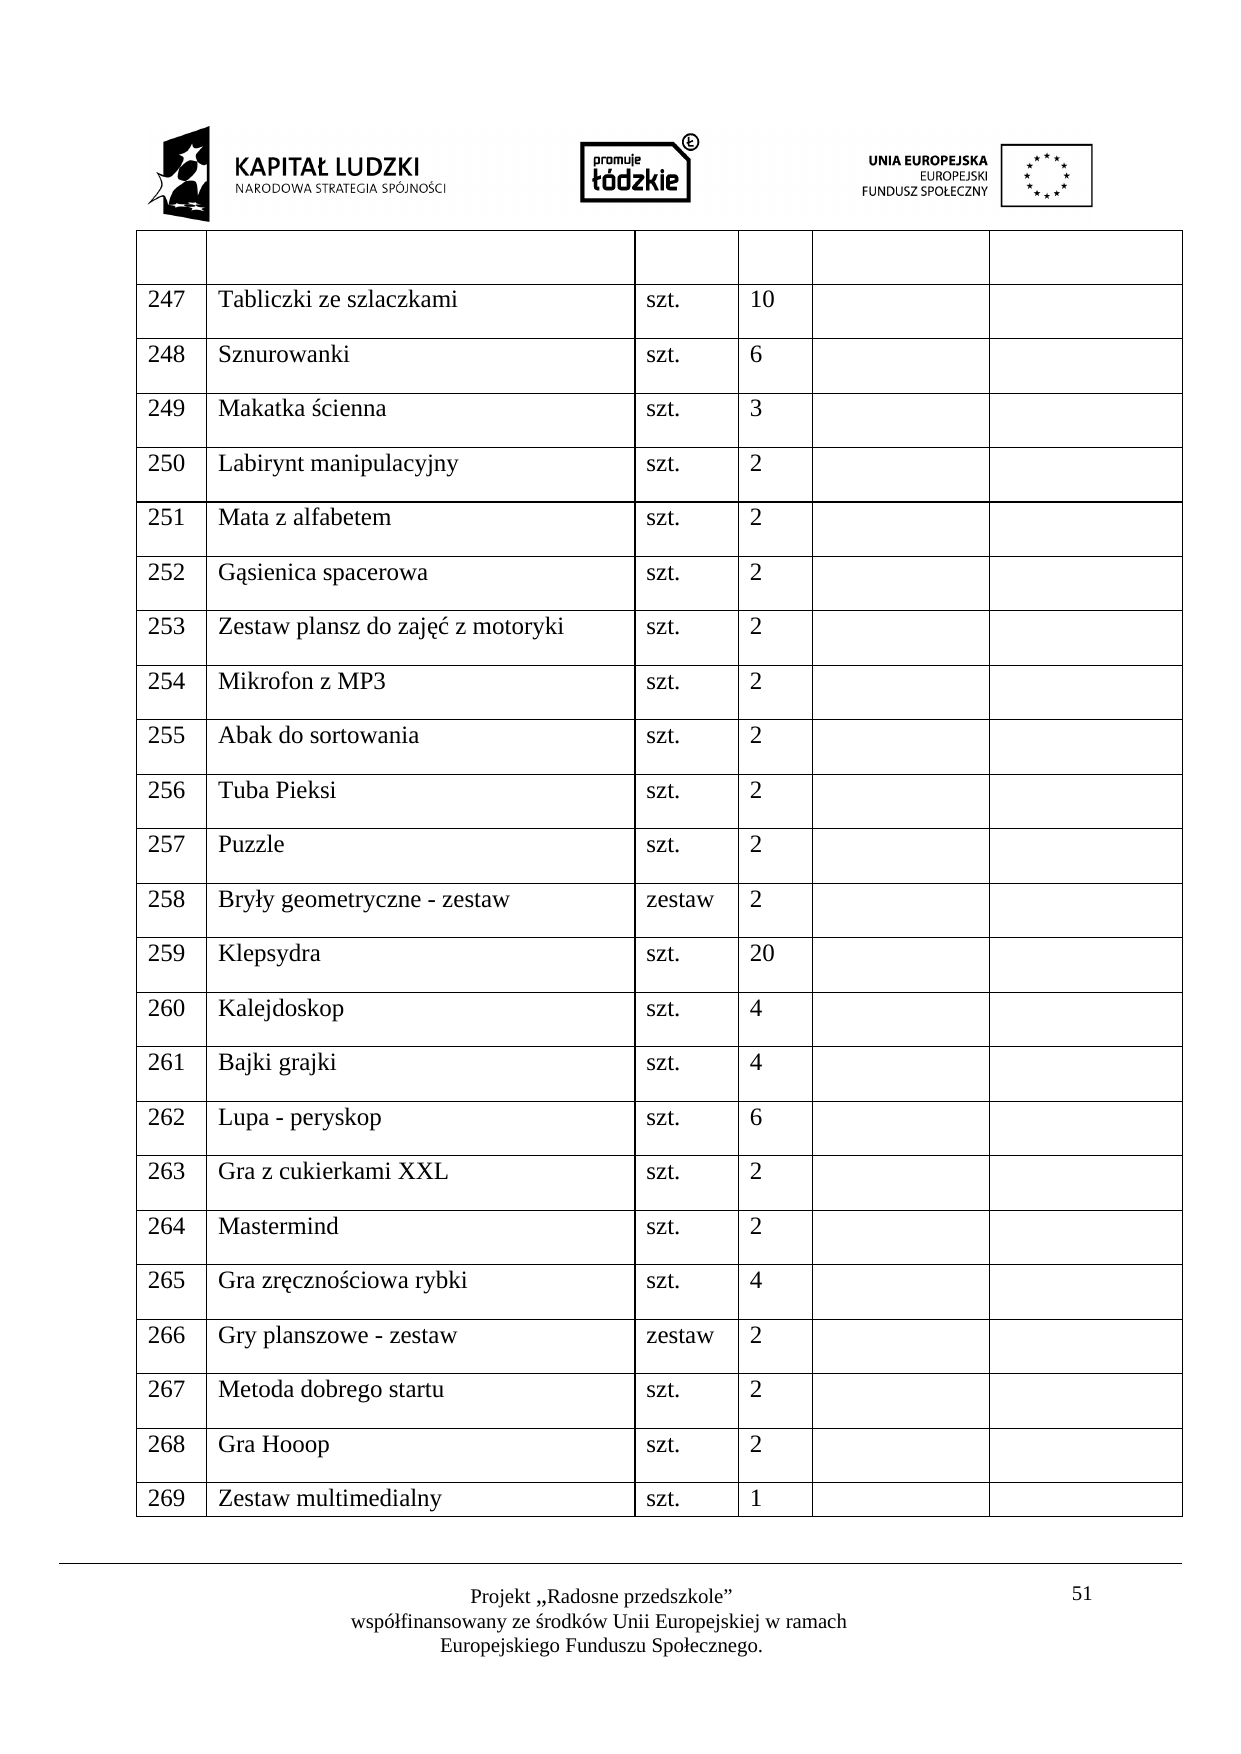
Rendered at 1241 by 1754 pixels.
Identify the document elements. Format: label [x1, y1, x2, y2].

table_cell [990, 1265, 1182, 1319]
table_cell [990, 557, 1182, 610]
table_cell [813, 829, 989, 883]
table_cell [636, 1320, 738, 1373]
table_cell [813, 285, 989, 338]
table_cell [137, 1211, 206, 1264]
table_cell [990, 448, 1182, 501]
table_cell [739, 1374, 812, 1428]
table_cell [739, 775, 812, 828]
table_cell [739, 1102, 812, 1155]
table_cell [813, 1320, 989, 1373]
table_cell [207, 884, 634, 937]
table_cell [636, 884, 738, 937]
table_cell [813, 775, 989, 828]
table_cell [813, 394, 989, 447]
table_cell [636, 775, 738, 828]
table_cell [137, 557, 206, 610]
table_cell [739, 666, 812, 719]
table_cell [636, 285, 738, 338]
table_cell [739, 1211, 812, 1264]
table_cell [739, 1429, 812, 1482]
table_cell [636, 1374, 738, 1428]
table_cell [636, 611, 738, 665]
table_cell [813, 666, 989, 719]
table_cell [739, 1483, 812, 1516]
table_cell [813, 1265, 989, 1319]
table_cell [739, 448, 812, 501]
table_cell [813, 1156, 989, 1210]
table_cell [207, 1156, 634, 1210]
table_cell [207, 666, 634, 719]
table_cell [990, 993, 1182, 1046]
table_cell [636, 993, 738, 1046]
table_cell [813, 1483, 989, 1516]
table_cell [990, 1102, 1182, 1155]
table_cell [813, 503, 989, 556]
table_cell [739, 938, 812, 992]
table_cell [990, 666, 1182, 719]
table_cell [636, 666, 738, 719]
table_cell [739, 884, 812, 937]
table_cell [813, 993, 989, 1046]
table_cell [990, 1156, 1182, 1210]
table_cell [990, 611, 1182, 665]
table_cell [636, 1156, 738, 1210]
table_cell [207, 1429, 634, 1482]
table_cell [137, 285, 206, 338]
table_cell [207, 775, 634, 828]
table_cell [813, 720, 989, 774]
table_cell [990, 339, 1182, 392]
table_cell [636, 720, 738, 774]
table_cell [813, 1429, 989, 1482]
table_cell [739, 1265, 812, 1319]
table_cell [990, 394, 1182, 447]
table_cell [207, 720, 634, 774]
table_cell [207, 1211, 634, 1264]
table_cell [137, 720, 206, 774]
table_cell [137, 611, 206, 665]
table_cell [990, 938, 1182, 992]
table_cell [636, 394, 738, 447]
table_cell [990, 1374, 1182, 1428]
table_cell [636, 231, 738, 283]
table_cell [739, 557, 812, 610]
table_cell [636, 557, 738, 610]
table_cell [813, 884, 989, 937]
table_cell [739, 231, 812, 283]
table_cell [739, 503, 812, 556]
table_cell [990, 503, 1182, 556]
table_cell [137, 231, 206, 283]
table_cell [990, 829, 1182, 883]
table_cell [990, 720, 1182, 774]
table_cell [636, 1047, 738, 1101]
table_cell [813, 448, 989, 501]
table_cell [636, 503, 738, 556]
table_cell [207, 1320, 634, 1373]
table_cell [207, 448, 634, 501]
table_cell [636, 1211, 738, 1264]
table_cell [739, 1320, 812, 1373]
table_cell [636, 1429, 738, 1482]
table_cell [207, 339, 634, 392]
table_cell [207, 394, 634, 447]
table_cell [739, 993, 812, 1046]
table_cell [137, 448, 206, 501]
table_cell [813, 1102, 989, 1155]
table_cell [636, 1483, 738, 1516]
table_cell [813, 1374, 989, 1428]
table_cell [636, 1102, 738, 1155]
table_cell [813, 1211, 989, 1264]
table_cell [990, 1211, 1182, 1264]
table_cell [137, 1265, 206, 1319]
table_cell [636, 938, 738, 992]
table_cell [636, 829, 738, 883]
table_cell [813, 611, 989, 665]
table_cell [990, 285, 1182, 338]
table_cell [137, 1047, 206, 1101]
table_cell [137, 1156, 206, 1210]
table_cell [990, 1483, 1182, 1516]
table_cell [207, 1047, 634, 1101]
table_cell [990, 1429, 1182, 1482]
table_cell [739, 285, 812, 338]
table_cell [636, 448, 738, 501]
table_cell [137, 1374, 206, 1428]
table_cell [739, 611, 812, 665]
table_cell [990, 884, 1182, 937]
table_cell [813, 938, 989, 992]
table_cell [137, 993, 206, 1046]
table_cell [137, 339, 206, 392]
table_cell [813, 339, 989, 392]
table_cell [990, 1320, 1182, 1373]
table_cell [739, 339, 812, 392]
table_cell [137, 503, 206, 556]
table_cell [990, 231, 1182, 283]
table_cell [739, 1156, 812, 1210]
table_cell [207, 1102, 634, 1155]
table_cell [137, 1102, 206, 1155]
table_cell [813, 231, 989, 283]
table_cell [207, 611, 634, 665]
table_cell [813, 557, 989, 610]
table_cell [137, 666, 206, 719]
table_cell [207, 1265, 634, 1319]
picture [147, 126, 1093, 222]
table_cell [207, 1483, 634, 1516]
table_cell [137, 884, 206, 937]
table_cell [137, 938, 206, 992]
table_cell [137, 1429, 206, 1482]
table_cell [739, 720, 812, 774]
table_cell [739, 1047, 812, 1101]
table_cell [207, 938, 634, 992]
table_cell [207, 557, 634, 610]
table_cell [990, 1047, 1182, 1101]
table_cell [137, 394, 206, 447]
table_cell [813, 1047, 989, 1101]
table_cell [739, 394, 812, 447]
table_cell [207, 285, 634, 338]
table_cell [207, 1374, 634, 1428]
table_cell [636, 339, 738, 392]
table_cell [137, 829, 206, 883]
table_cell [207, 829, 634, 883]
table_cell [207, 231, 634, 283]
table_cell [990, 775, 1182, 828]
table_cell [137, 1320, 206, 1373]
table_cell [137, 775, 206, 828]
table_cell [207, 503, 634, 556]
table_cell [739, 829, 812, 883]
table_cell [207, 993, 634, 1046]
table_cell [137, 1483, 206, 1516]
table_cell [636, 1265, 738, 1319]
